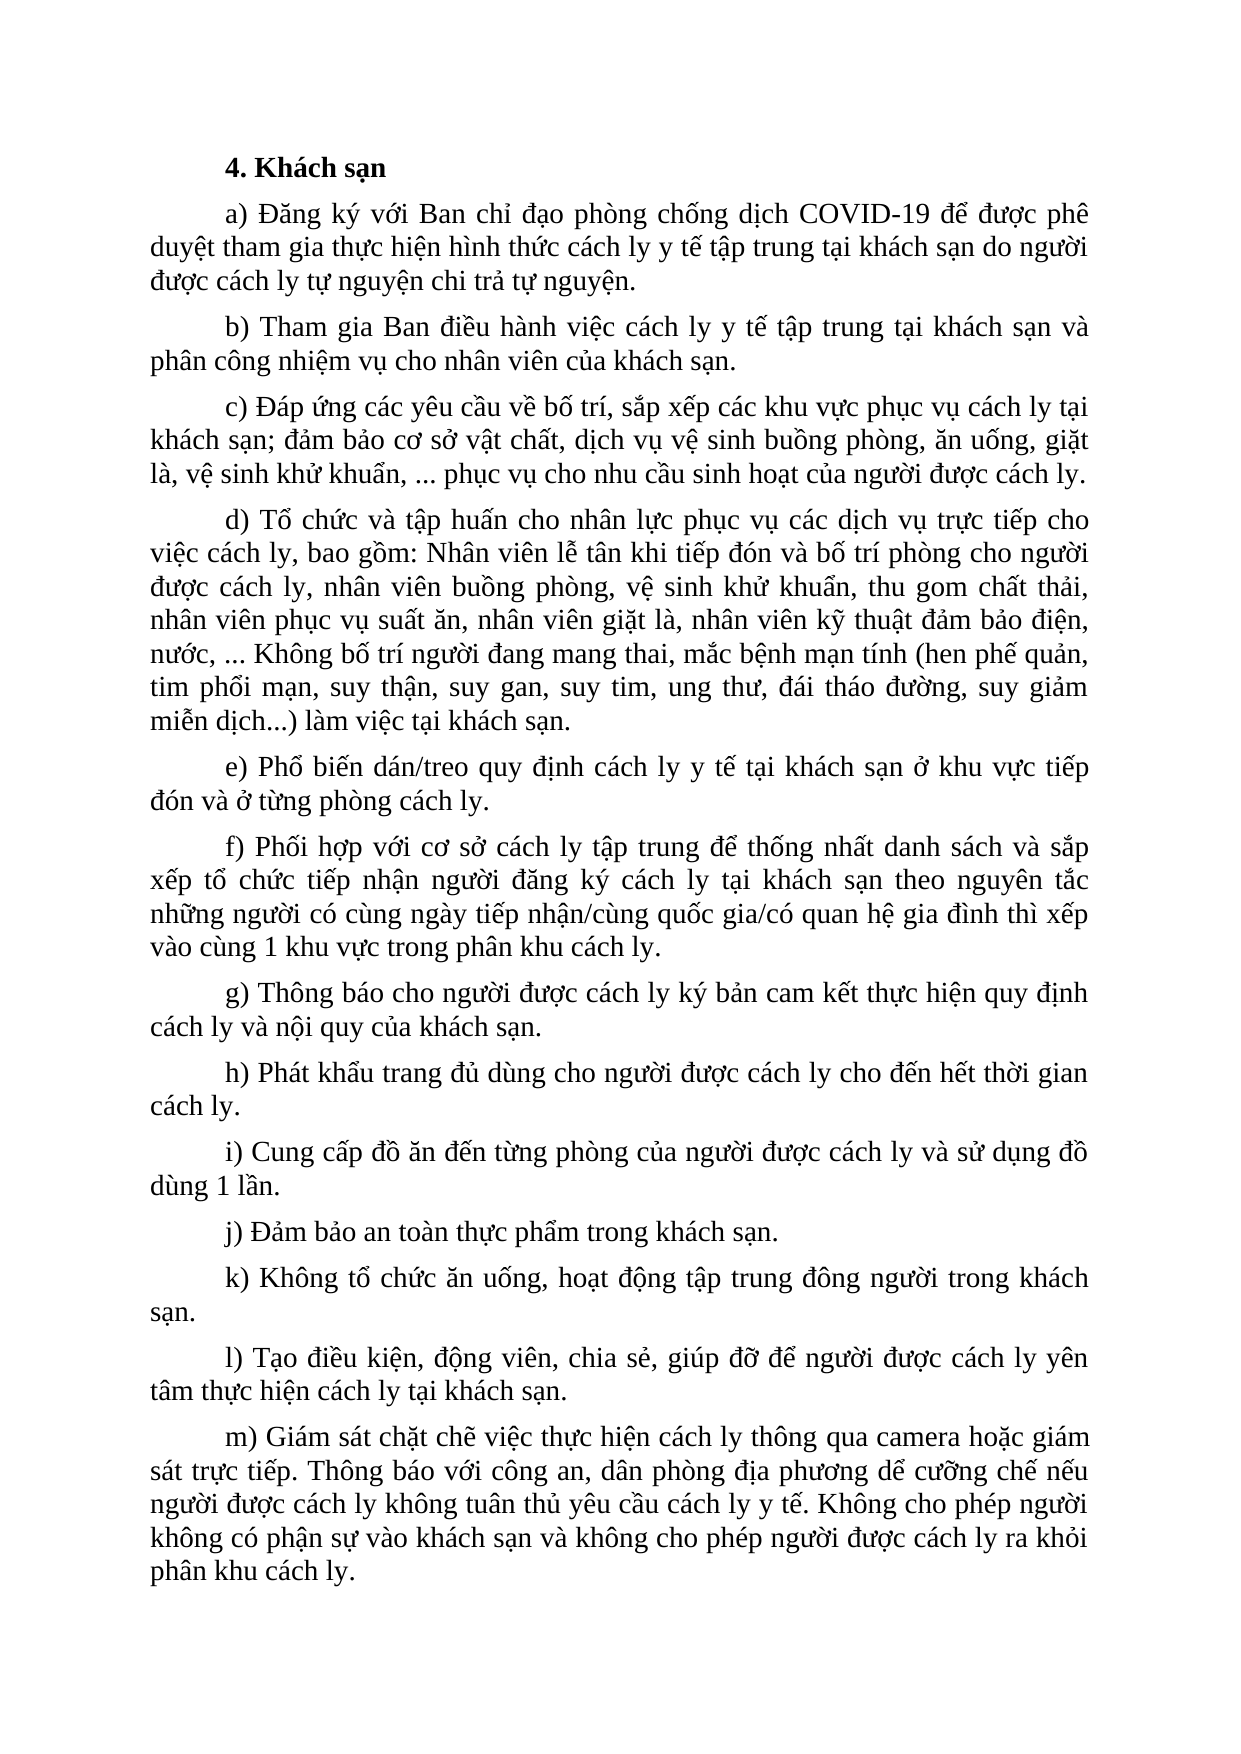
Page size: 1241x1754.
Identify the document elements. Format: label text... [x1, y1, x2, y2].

text j) Đảm bảo an toàn thực phẩm trong khách sạn. [150, 1214, 1090, 1248]
text k) Không tổ chức ăn uống, hoạt động tập trung đông người trong khách sạn. [150, 1260, 1090, 1327]
text b) Tham gia Ban điều hành việc cách ly y tế tập trung tại khách sạn và phân công nhiệm vụ cho nhân viên của khách sạn. [150, 309, 1090, 376]
text c) Đáp ứng các yêu cầu về bố trí, sắp xếp các khu vực phục vụ cách ly tại khách sạn; đảm bảo cơ sở vật chất, dịch vụ vệ sinh buồng phòng, ăn uống, giặt là, vệ sinh khử khuẩn, ... phục vụ cho nhu cầu sinh hoạt của người được cách ly. [150, 389, 1090, 489]
text m) Giám sát chặt chẽ việc thực hiện cách ly thông qua camera hoặc giám sát trực tiếp. Thông báo với công an, dân phòng địa phương dể cưỡng chế nếu người được cách ly không tuân thủ yêu cầu cách ly y tế. Không cho phép người không có phận sự vào khách sạn và không cho phép người được cách ly ra khỏi phân khu cách ly. [150, 1419, 1090, 1587]
subtitle 4. Khách sạn [150, 150, 1090, 183]
text a) Đăng ký với Ban chỉ đạo phòng chống dịch COVID-19 để được phê duyệt tham gia thực hiện hình thức cách ly y tế tập trung tại khách sạn do người được cách ly tự nguyện chi trả tự nguyện. [150, 196, 1090, 297]
text h) Phát khẩu trang đủ dùng cho người được cách ly cho đến hết thời gian cách ly. [150, 1055, 1090, 1122]
text g) Thông báo cho người được cách ly ký bản cam kết thực hiện quy định cách ly và nội quy của khách sạn. [150, 975, 1090, 1042]
text f) Phối hợp với cơ sở cách ly tập trung để thống nhất danh sách và sắp xếp tổ chức tiếp nhận người đăng ký cách ly tại khách sạn theo nguyên tắc những người có cùng ngày tiếp nhận/cùng quốc gia/có quan hệ gia đình thì xếp vào cùng 1 khu vực trong phân khu cách ly. [150, 829, 1090, 963]
text d) Tổ chức và tập huấn cho nhân lực phục vụ các dịch vụ trực tiếp cho việc cách ly, bao gồm: Nhân viên lễ tân khi tiếp đón và bố trí phòng cho người được cách ly, nhân viên buồng phòng, vệ sinh khử khuẩn, thu gom chất thải, nhân viên phục vụ suất ăn, nhân viên giặt là, nhân viên kỹ thuật đảm bảo điện, nước, ... Không bố trí người đang mang thai, mắc bệnh mạn tính (hen phế quản, tim phổi mạn, suy thận, suy gan, suy tim, ung thư, đái tháo đường, suy giảm miễn dịch...) làm việc tại khách sạn. [150, 502, 1090, 737]
text l) Tạo điều kiện, động viên, chia sẻ, giúp đỡ để người được cách ly yên tâm thực hiện cách ly tại khách sạn. [150, 1340, 1090, 1407]
text e) Phổ biến dán/treo quy định cách ly y tế tại khách sạn ở khu vực tiếp đón và ở từng phòng cách ly. [150, 749, 1090, 816]
text i) Cung cấp đồ ăn đến từng phòng của người được cách ly và sử dụng đồ dùng 1 lần. [150, 1134, 1090, 1202]
